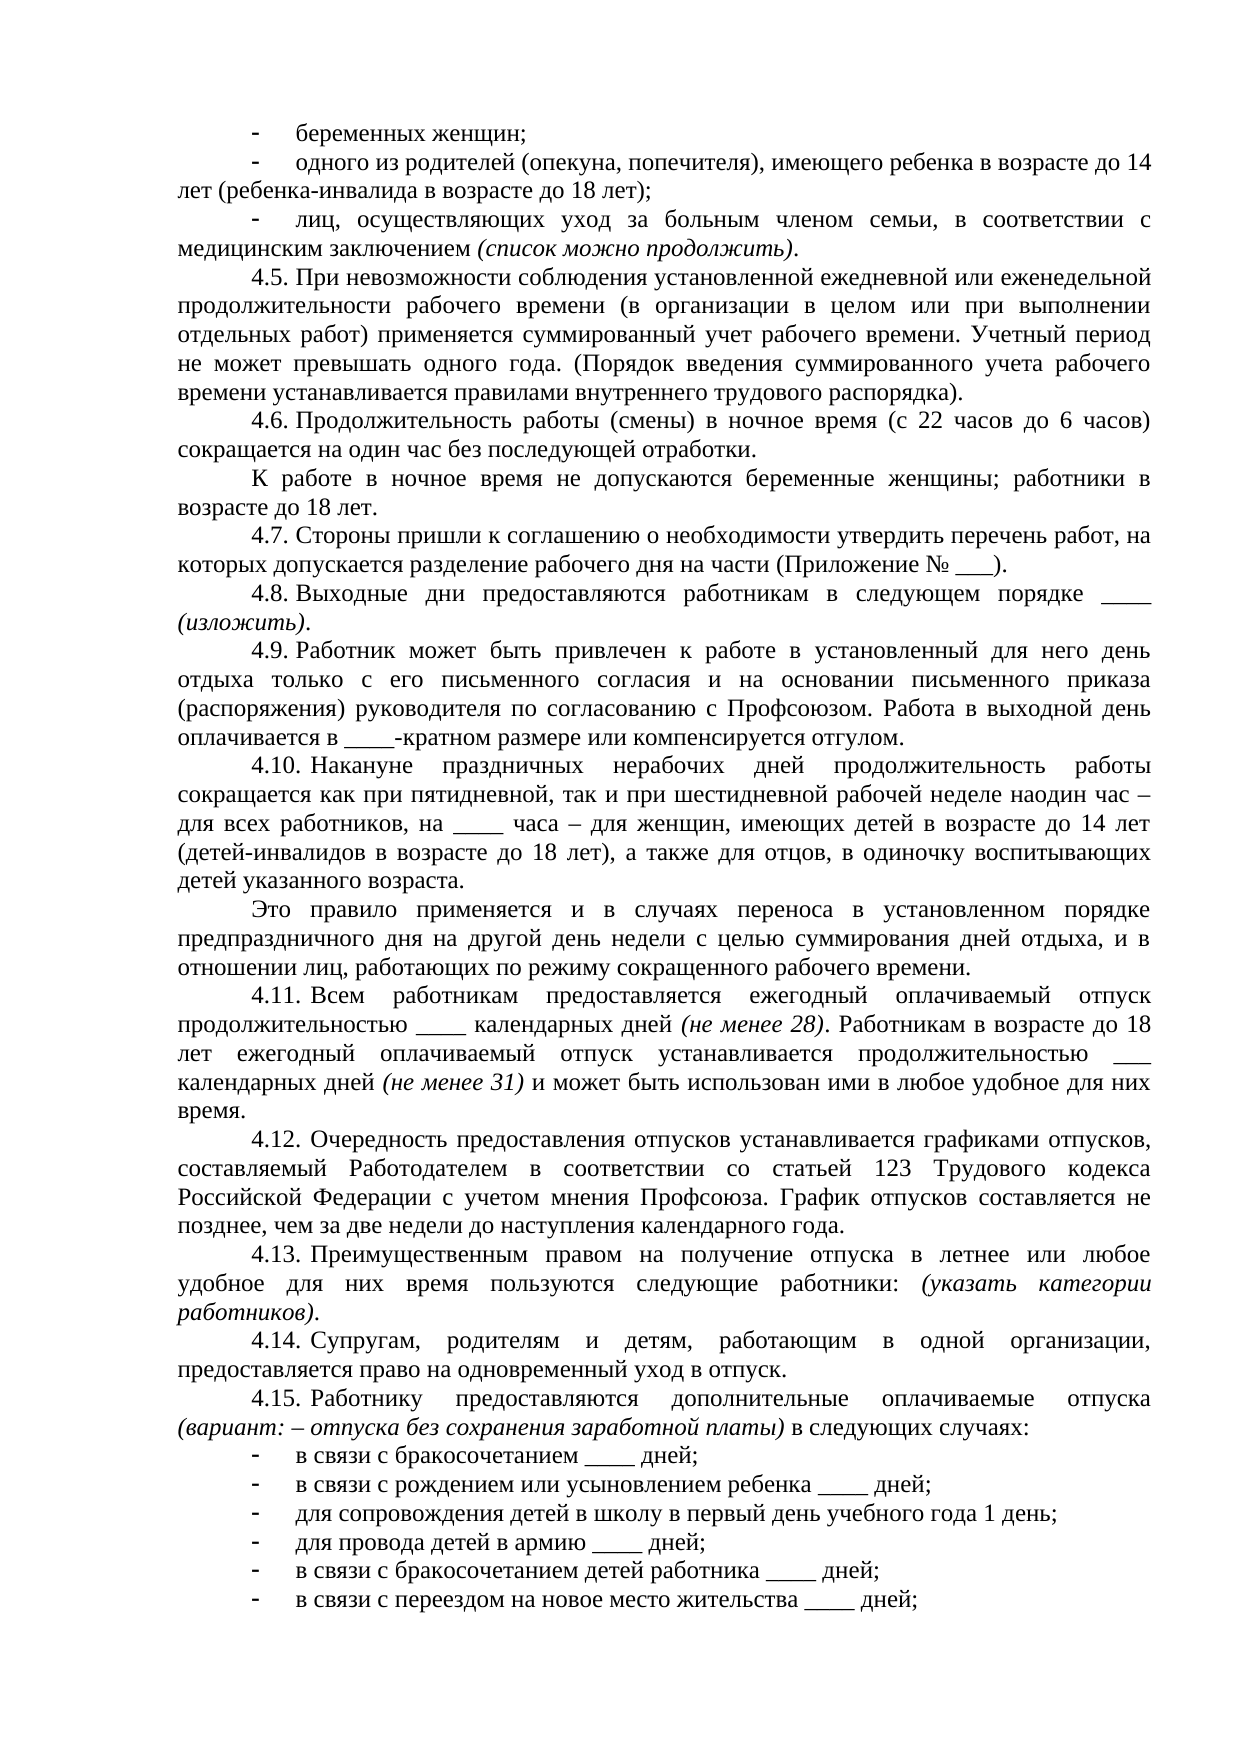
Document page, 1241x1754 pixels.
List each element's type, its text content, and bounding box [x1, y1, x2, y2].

list Продолжительность работы (смены) в ночное время (с 22 часов до 6 часов) сокращается на один час без последующей отработки. [177, 406, 1152, 463]
list в связи с бракосочетанием ____ дней; [177, 1441, 1152, 1469]
list в связи с бракосочетанием детей работника ____ дней; [177, 1556, 1152, 1584]
list Стороны пришли к соглашению о необходимости утвердить перечень работ, на которых допускается разделение рабочего дня на части (Приложение № ___). [177, 521, 1152, 578]
list Работник может быть привлечен к работе в установленный для него день отдыха только с его письменного согласия и на основании письменного приказа (распоряжения) руководителя по согласованию с Профсоюзом. Работа в выходной день оплачивается в ____-кратном размере или компенсируется отгулом. [177, 636, 1152, 751]
list Супругам, родителям и детям, работающим в одной организации, предоставляется право на одновременный уход в отпуск. [177, 1326, 1152, 1383]
list беременных женщин; [177, 118, 1152, 147]
list Очередность предоставления отпусков устанавливается графиками отпусков, составляемый Работодателем в соответствии со статьей 123 Трудового кодекса Российской Федерации с учетом мнения Профсоюза. График отпусков составляется не позднее, чем за две недели до наступления календарного года. [177, 1124, 1152, 1239]
list в связи с переездом на новое место жительства ____ дней; [177, 1584, 1152, 1613]
list Всем работникам предоставляется ежегодный оплачиваемый отпуск продолжительностью ____ календарных дней (не менее 28). Работникам в возрасте до 18 лет ежегодный оплачиваемый отпуск устанавливается продолжительностью ___ календарных дней (не менее 31) и может быть использован ими в любое удобное для них время. [177, 981, 1152, 1124]
list одного из родителей (опекуна, попечителя), имеющего ребенка в возрасте до 14 лет (ребенка-инвалида в возрасте до 18 лет); [177, 147, 1152, 204]
text Это правило применяется и в случаях переноса в установленном порядке предпраздничного дня на другой день недели с целью суммирования дней отдыха, и в отношении лиц, работающих по режиму сокращенного рабочего времени. [177, 894, 1152, 981]
list в связи с рождением или усыновлением ребенка ____ дней; [177, 1469, 1152, 1498]
list лиц, осуществляющих уход за больным членом семьи, в соответствии с медицинским заключением (список можно продолжить). [177, 204, 1152, 262]
list для сопровождения детей в школу в первый день учебного года 1 день; [177, 1498, 1152, 1527]
list При невозможности соблюдения установленной ежедневной или еженедельной продолжительности рабочего времени (в организации в целом или при выполнении отдельных работ) применяется суммированный учет рабочего времени. Учетный период не может превышать одного года. (Порядок введения суммированного учета рабочего времени устанавливается правилами внутреннего трудового распорядка). [177, 262, 1152, 406]
list Работнику предоставляются дополнительные оплачиваемые отпуска (вариант: – отпуска без сохранения заработной платы) в следующих случаях: [177, 1383, 1152, 1441]
list Накануне праздничных нерабочих дней продолжительность работы сокращается как при пятидневной, так и при шестидневной рабочей неделе наодин час – для всех работников, на ____ часа – для женщин, имеющих детей в возрасте до 14 лет (детей-инвалидов в возрасте до 18 лет), а также для отцов, в одиночку воспитывающих детей указанного возраста. [177, 751, 1152, 894]
text К работе в ночное время не допускаются беременные женщины; работники в возрасте до 18 лет. [177, 463, 1152, 521]
list Преимущественным правом на получение отпуска в летнее или любое удобное для них время пользуются следующие работники: (указать категории работников). [177, 1239, 1152, 1326]
list для провода детей в армию ____ дней; [177, 1527, 1152, 1556]
list Выходные дни предоставляются работникам в следующем порядке ____ (изложить). [177, 578, 1152, 636]
